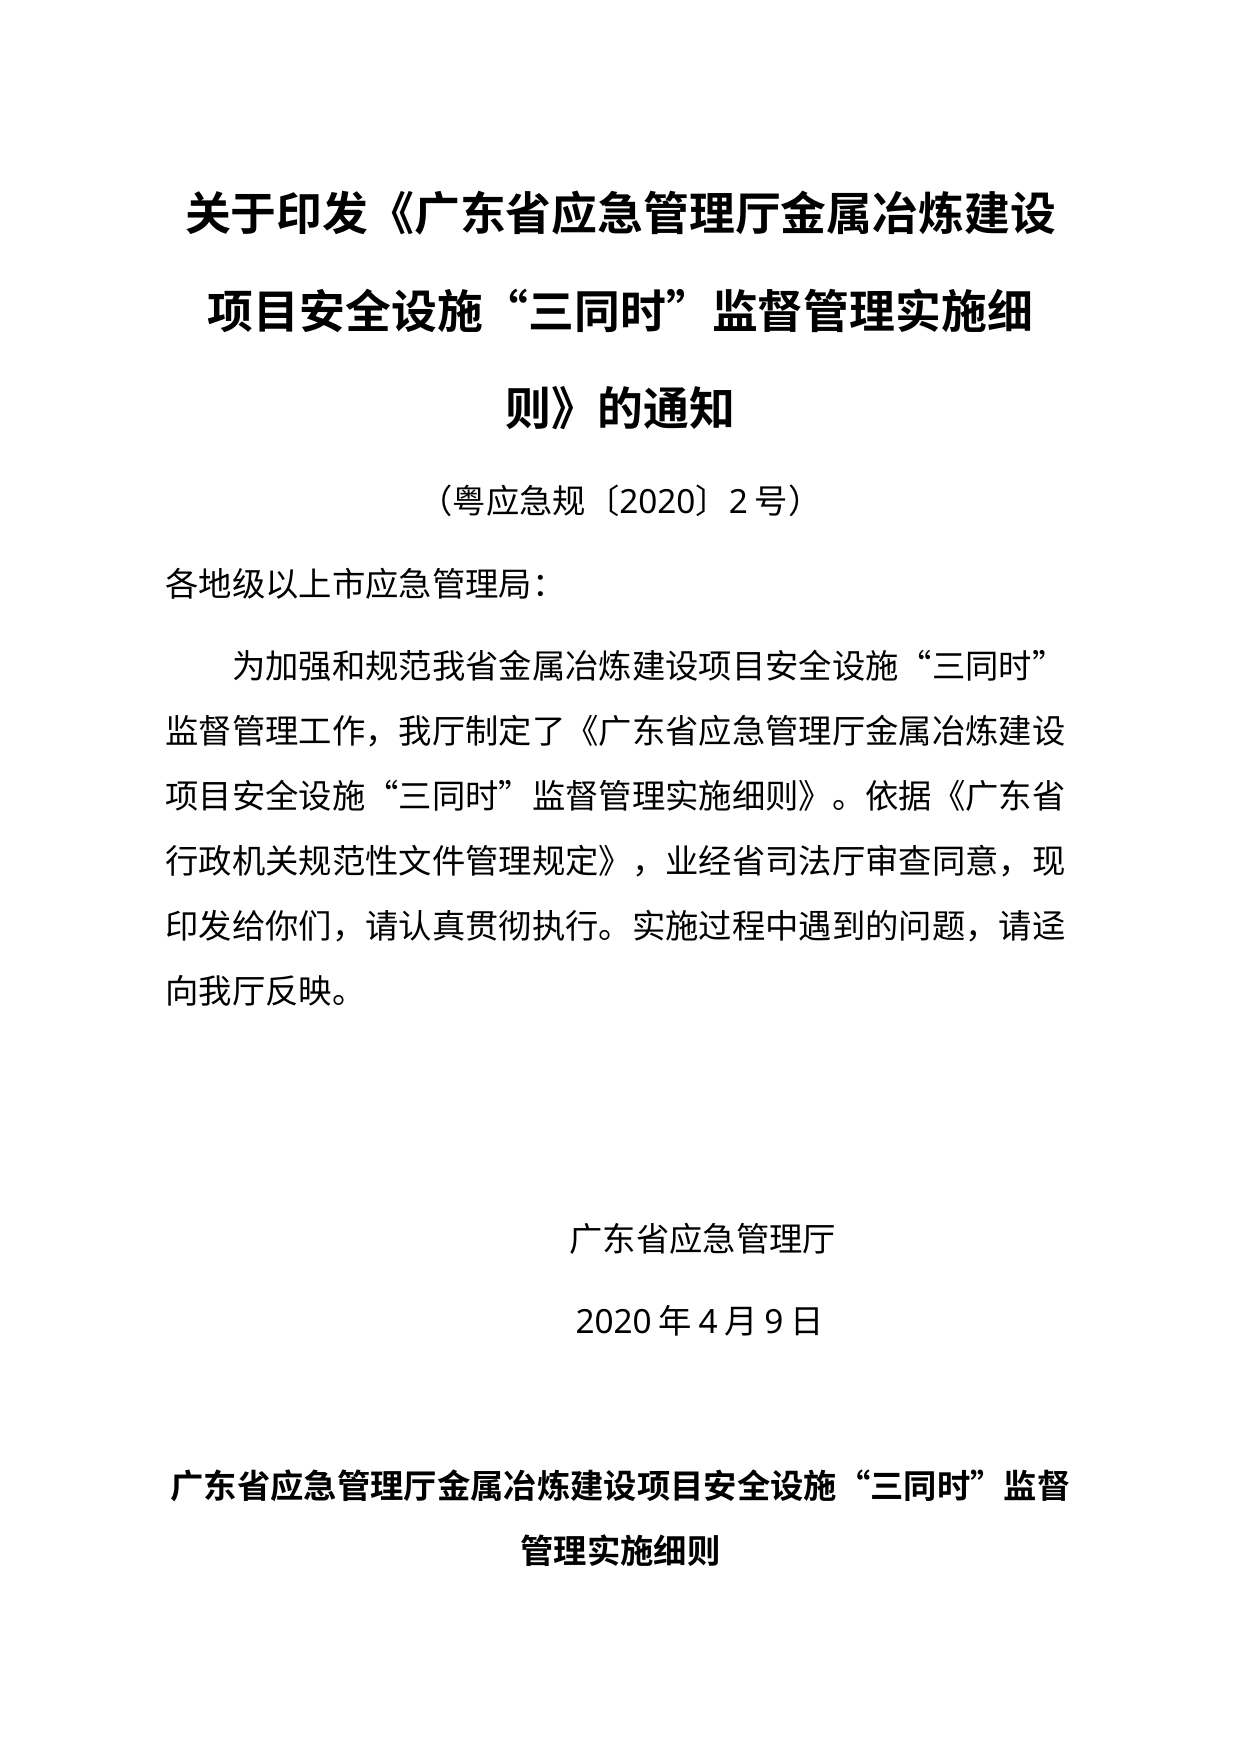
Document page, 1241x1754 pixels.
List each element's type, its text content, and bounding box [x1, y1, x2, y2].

subtitle 关于印发《广东省应急管理厅金属冶炼建设项目安全设施“三同时”监督管理实施细则》的通知 [165, 162, 1075, 454]
text 为加强和规范我省金属冶炼建设项目安全设施“三同时”监督管理工作，我厅制定了《广东省应急管理厅金属冶炼建设项目安全设施“三同时”监督管理实施细则》。依据《广东省行政机关规范性文件管理规定》，业经省司法厅审查同意，现印发给你们，请认真贯彻执行。实施过程中遇到的问题，请迳向我厅反映。 [165, 632, 1075, 1022]
text 2020年4月9日 [165, 1287, 1075, 1352]
text （粤应急规〔2020〕2号） [165, 467, 1075, 532]
text 各地级以上市应急管理局： [165, 549, 1075, 614]
text 广东省应急管理厅金属冶炼建设项目安全设施“三同时”监督管理实施细则 [165, 1452, 1075, 1582]
text 广东省应急管理厅 [165, 1204, 1075, 1269]
